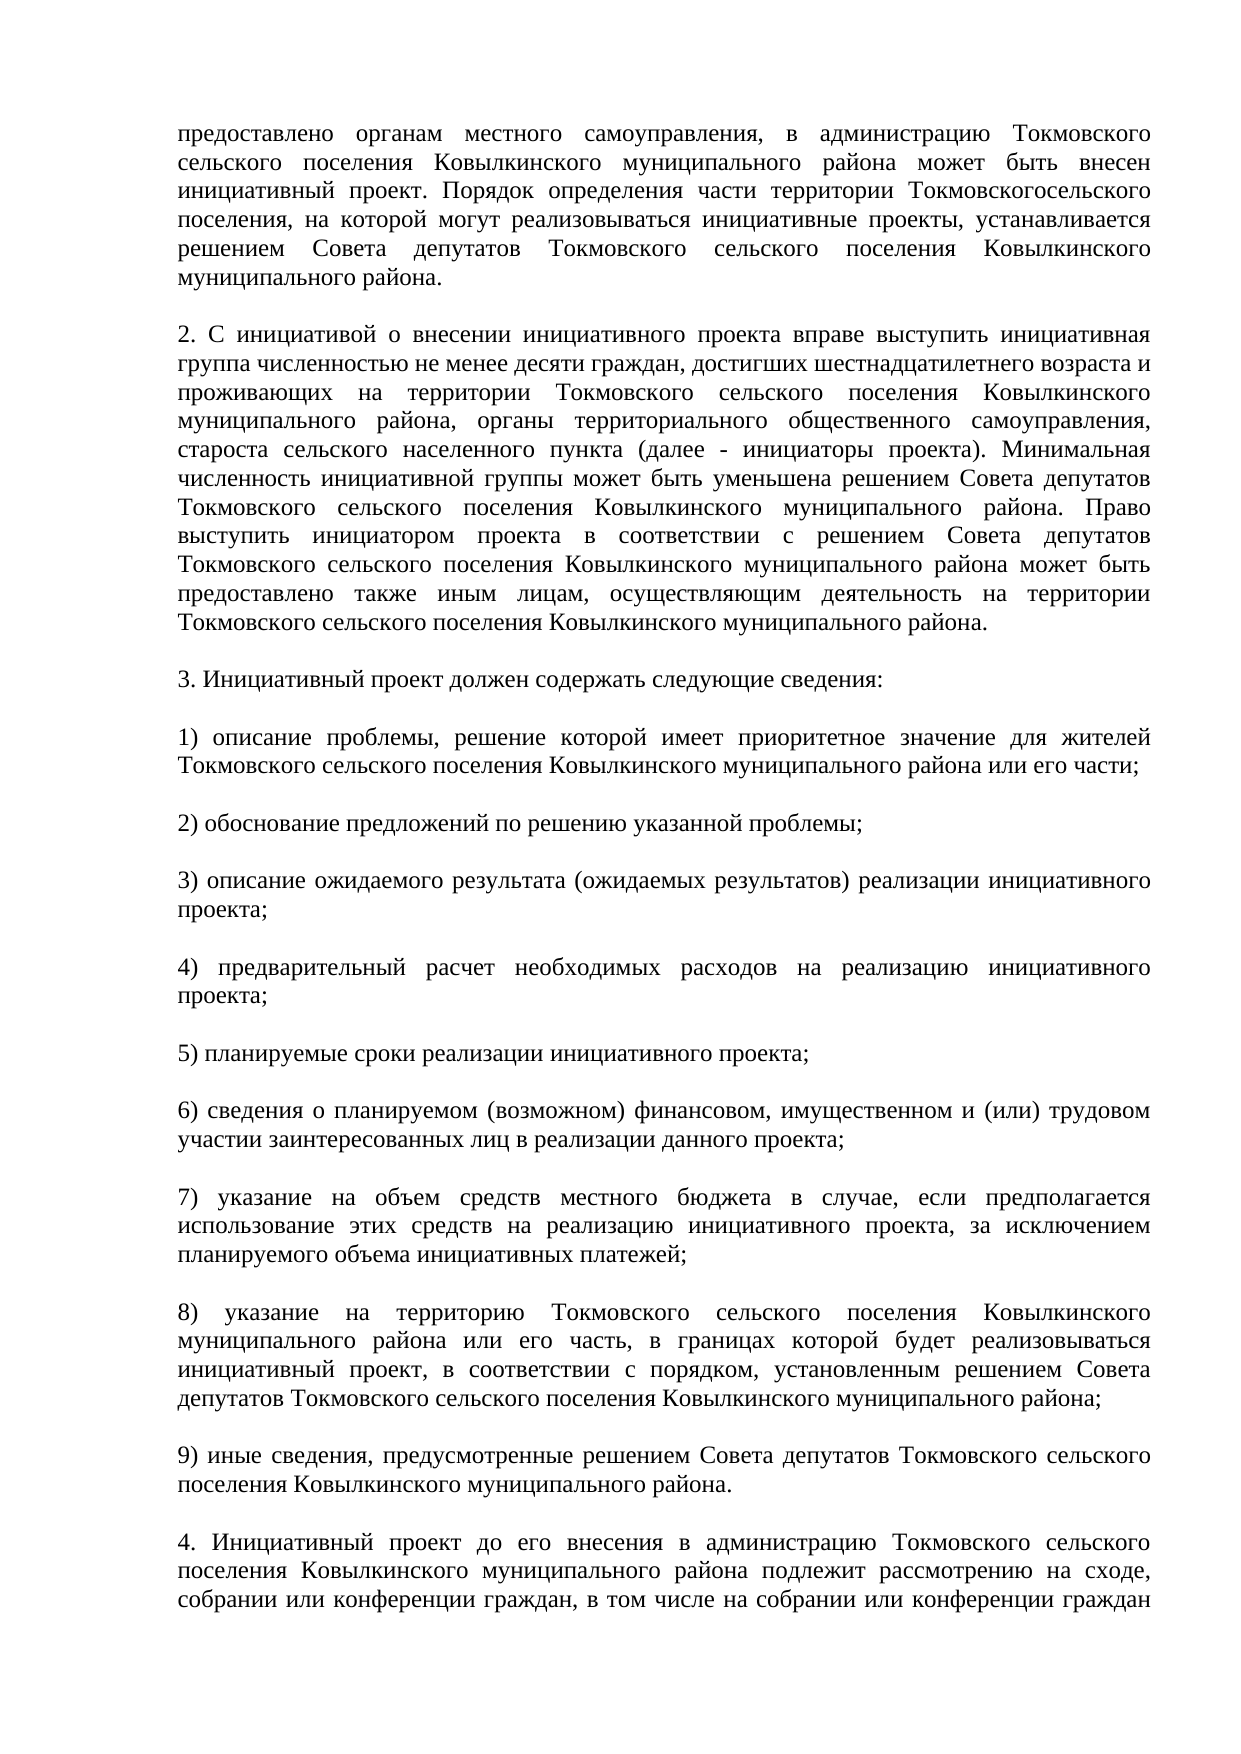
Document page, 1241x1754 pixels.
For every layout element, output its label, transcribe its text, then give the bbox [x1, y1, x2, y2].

text 9) иные сведения, предусмотренные решением Совета депутатов Токмовского сельского поселения Ковылкинского муниципального района. [177, 1441, 1152, 1498]
text 5) планируемые сроки реализации инициативного проекта; [177, 1038, 1152, 1067]
text 3) описание ожидаемого результата (ожидаемых результатов) реализации инициативного проекта; [177, 866, 1152, 923]
text 1) описание проблемы, решение которой имеет приоритетное значение для жителей Токмовского сельского поселения Ковылкинского муниципального района или его части; [177, 722, 1152, 779]
text 6) сведения о планируемом (возможном) финансовом, имущественном и (или) трудовом участии заинтересованных лиц в реализации данного проекта; [177, 1096, 1152, 1153]
text 2) обоснование предложений по решению указанной проблемы; [177, 808, 1152, 837]
text 2. С инициативой о внесении инициативного проекта вправе выступить инициативная группа численностью не менее десяти граждан, достигших шестнадцатилетнего возраста и проживающих на территории Токмовского сельского поселения Ковылкинского муниципального района, органы территориального общественного самоуправления, староста сельского населенного пункта (далее - инициаторы проекта). Минимальная численность инициативной группы может быть уменьшена решением Совета депутатов Токмовского сельского поселения Ковылкинского муниципального района. Право выступить инициатором проекта в соответствии с решением Совета депутатов Токмовского сельского поселения Ковылкинского муниципального района может быть предоставлено также иным лицам, осуществляющим деятельность на территории Токмовского сельского поселения Ковылкинского муниципального района. [177, 319, 1152, 636]
text 4) предварительный расчет необходимых расходов на реализацию инициативного проекта; [177, 952, 1152, 1009]
text 7) указание на объем средств местного бюджета в случае, если предполагается использование этих средств на реализацию инициативного проекта, за исключением планируемого объема инициативных платежей; [177, 1182, 1152, 1268]
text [177, 1527, 1152, 1613]
text 8) указание на территорию Токмовского сельского поселения Ковылкинского муниципального района или его часть, в границах которой будет реализовываться инициативный проект, в соответствии с порядком, установленным решением Совета депутатов Токмовского сельского поселения Ковылкинского муниципального района; [177, 1297, 1152, 1412]
text 3. Инициативный проект должен содержать следующие сведения: [177, 664, 1152, 693]
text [177, 118, 1152, 291]
